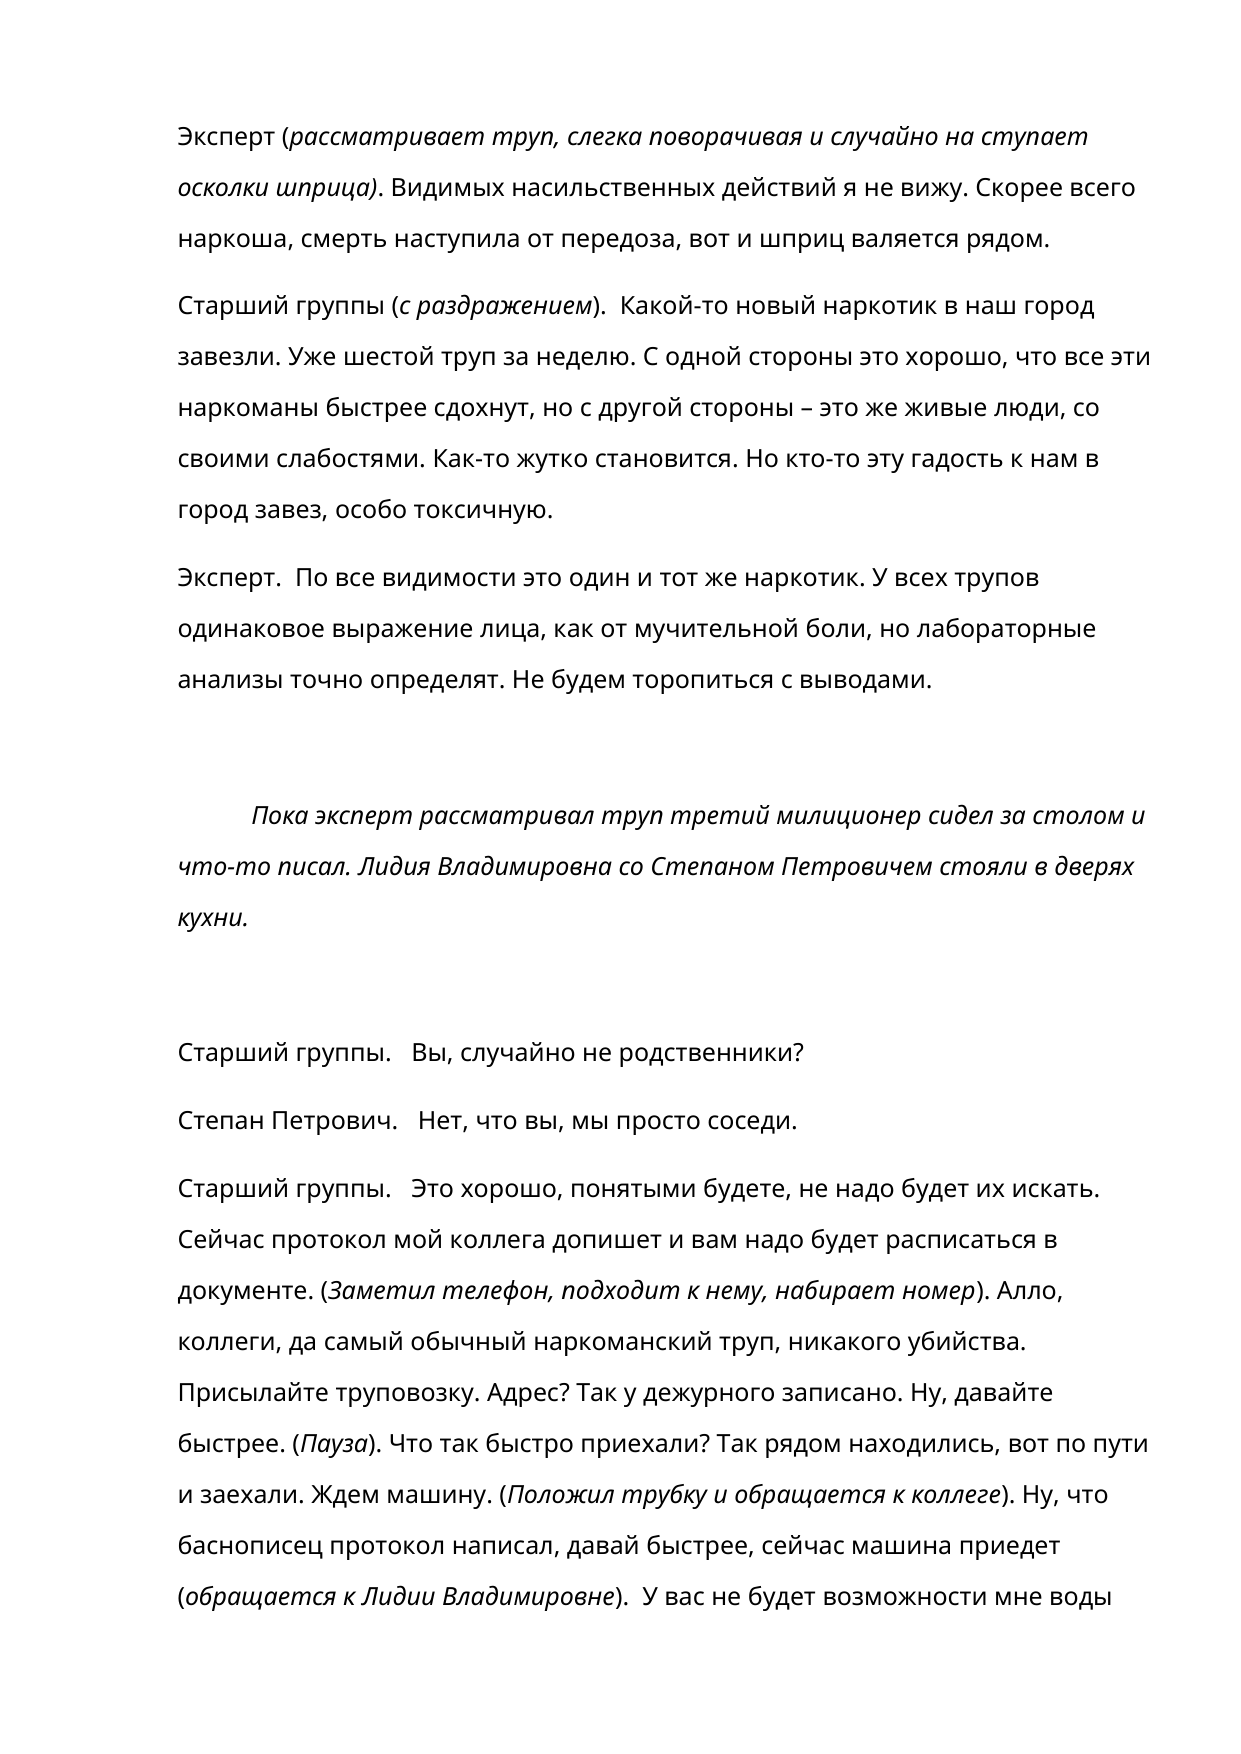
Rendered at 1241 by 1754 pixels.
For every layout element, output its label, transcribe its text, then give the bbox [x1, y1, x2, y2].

text Степан Петрович. Нет, что вы, мы просто соседи. [177, 1102, 1152, 1137]
text Эксперт (рассматривает труп, слегка поворачивая и случайно на ступает осколки шприца). Видимых насильственных действий я не вижу. Скорее всего наркоша, смерть наступила от передоза, вот и шприц валяется рядом. [177, 118, 1152, 254]
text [177, 1170, 1152, 1613]
text Старший группы. Вы, случайно не родственники? [177, 1035, 1152, 1069]
text Эксперт. По все видимости это один и тот же наркотик. У всех трупов одинаковое выражение лица, как от мучительной боли, но лабораторные анализы точно определят. Не будем торопиться с выводами. [177, 560, 1152, 696]
text Пока эксперт рассматривал труп третий милиционер сидел за столом и что-то писал. Лидия Владимировна со Степаном Петровичем стояли в дверях кухни. [177, 797, 1152, 933]
text Старший группы (с раздражением). Какой-то новый наркотик в наш город завезли. Уже шестой труп за неделю. С одной стороны это хорошо, что все эти наркоманы быстрее сдохнут, но с другой стороны – это же живые люди, со своими слабостями. Как-то жутко становится. Но кто-то эту гадость к нам в город завез, особо токсичную. [177, 288, 1152, 526]
